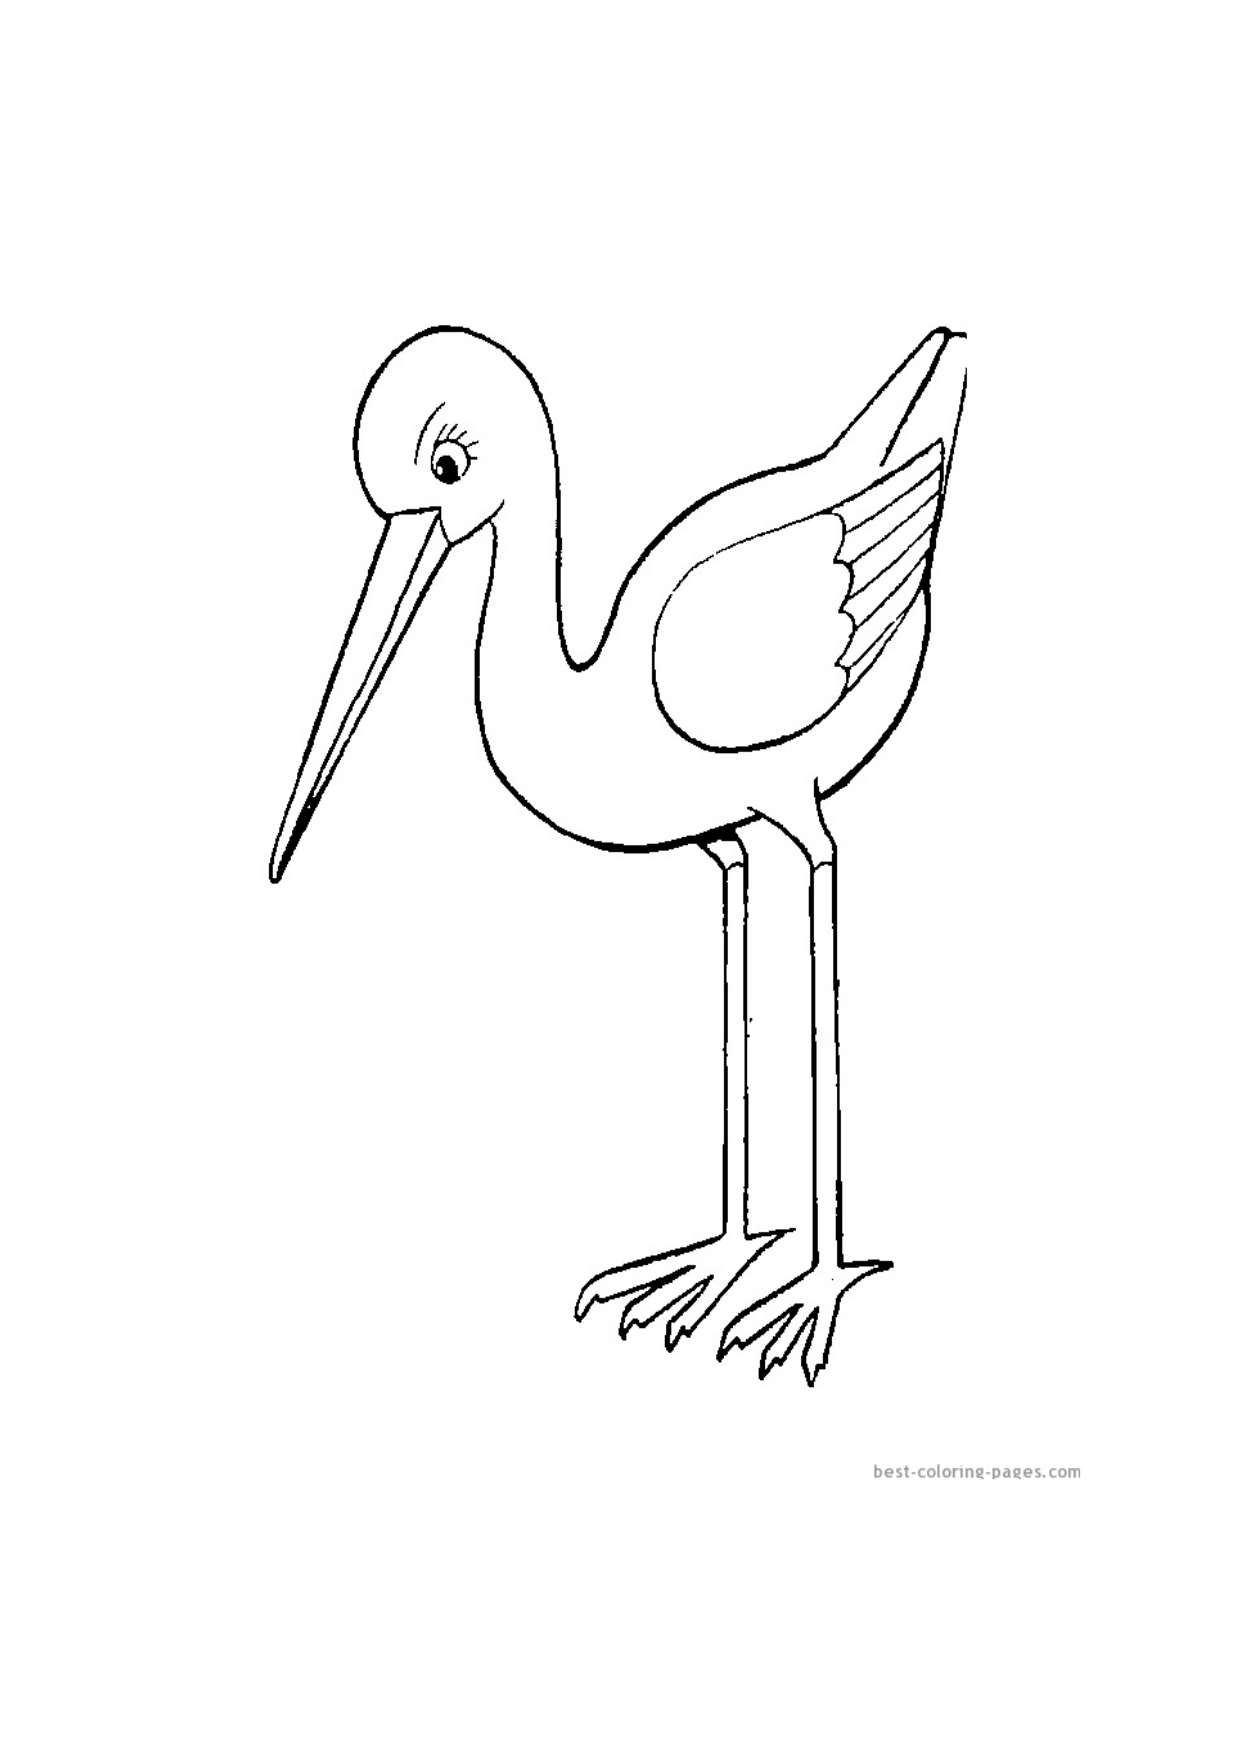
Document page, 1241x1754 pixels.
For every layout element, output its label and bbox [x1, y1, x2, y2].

picture [147, 147, 1093, 1493]
